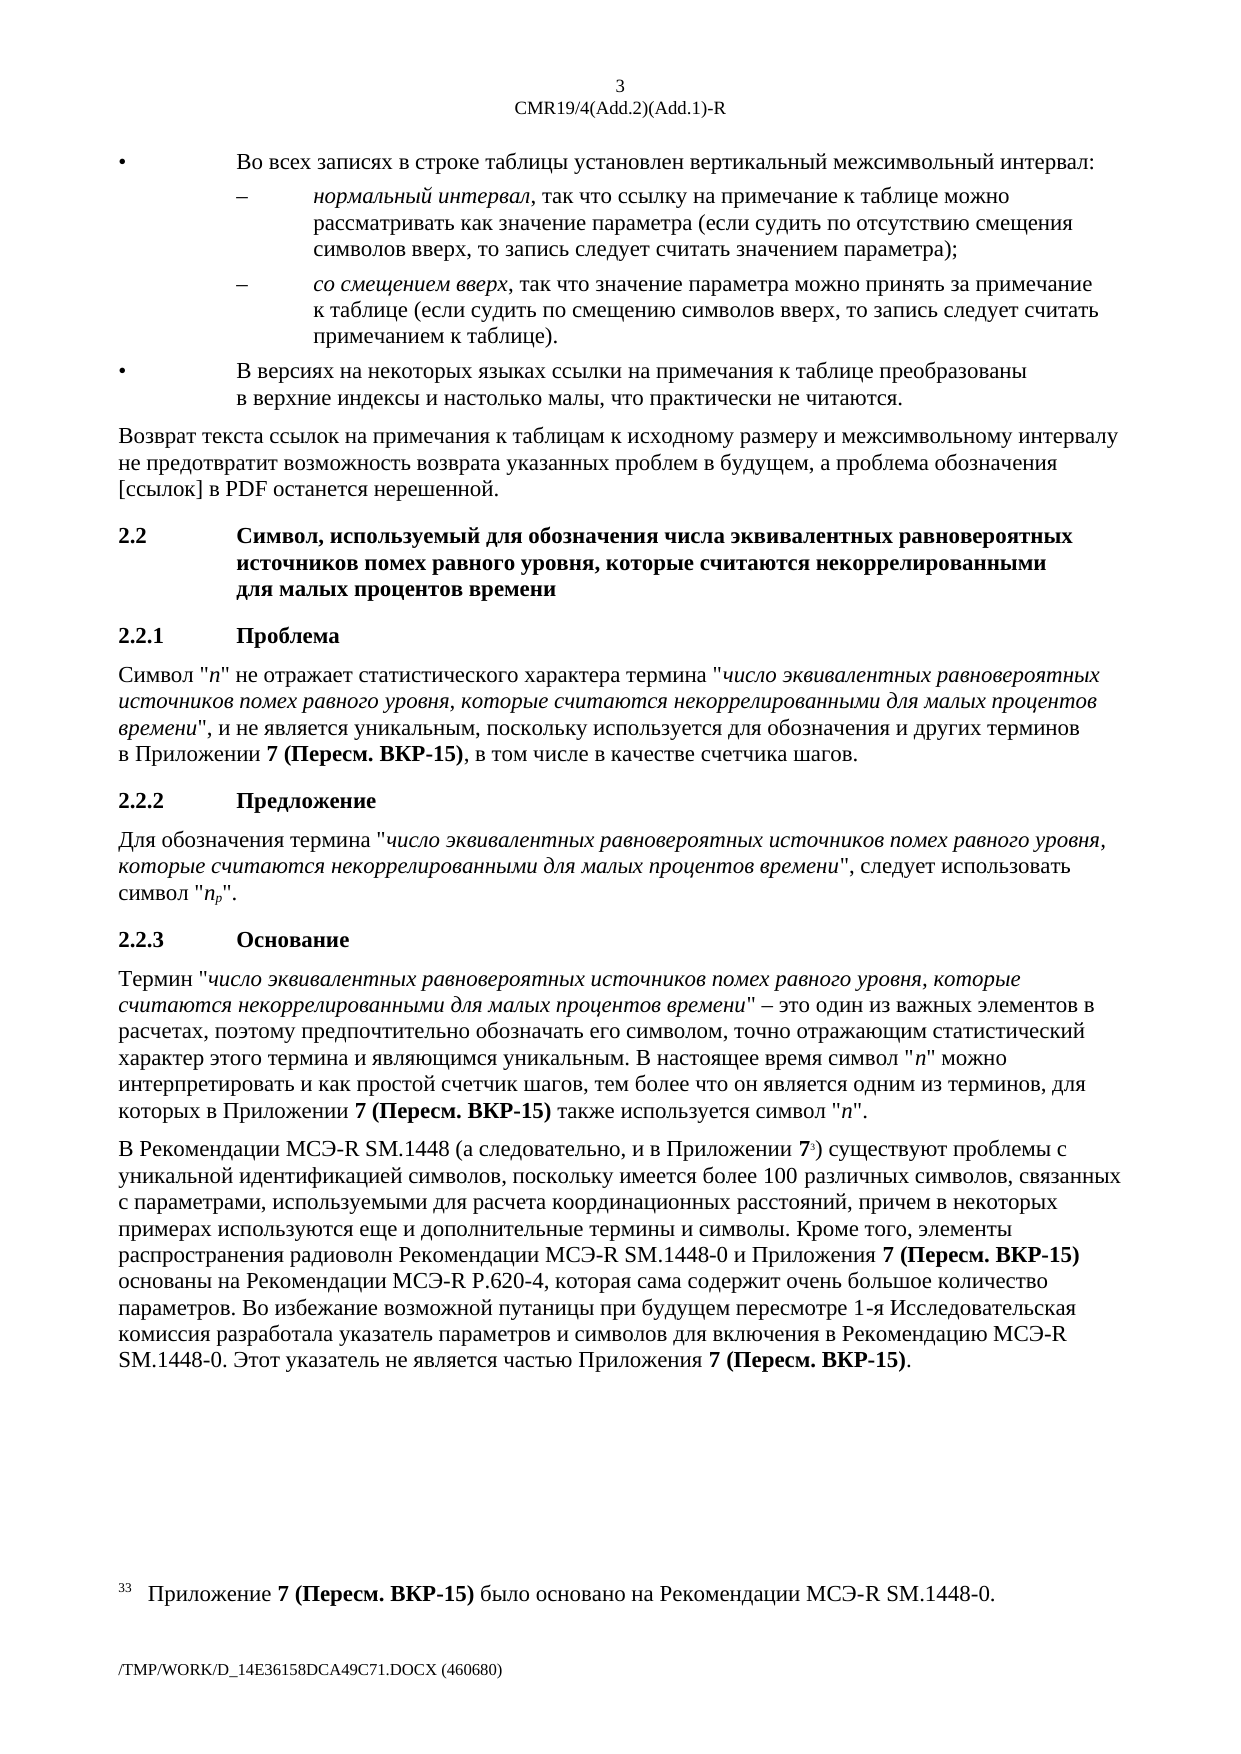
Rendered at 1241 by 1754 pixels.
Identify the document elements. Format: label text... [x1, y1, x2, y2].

text – нормальный интервал, так что ссылку на примечание к таблице можно рассматривать как значение параметра (если судить по отсутствию смещения символов вверх, то запись следует считать значением параметра); [236, 182, 1122, 261]
subtitle 2.2.3 Основание [118, 926, 1122, 952]
subtitle 2.2.2 Предложение [118, 787, 1122, 814]
subtitle 2.2 Символ, используемый для обозначения числа эквивалентных равновероятных источников помех равного уровня, которые считаются некоррелированными для малых процентов времени [118, 522, 1122, 601]
subtitle 2.2.1 Проблема [118, 622, 1122, 648]
text В Рекомендации МСЭ-R SM.1448 (а следовательно, и в Приложении 73) существуют проблемы с уникальной идентификацией символов, поскольку имеется более 100 различных символов, связанных с параметрами, используемыми для расчета координационных расстояний, причем в некоторых примерах используются еще и дополнительные термины и символы. Кроме того, элементы распространения радиоволн Рекомендации МСЭ-R SM.1448-0 и Приложения 7 (Пересм. ВКР-15) основаны на Рекомендации МСЭ-R P.620-4, которая сама содержит очень большое количество параметров. Во избежание возможной путаницы при будущем пересмотре 1-я Исследовательская комиссия разработала указатель параметров и символов для включения в Рекомендацию МСЭ-R SM.1448-0. Этот указатель не является частью Приложения 7 (Пересм. ВКР-15). [118, 1136, 1122, 1373]
text • В версиях на некоторых языках ссылки на примечания к таблице преобразованы в верхние индексы и настолько малы, что практически не читаются. [118, 357, 1122, 410]
text • Во всех записях в строке таблицы установлен вертикальный межсимвольный интервал: [118, 148, 1122, 174]
text Для обозначения термина "число эквивалентных равновероятных источников помех равного уровня, которые считаются некоррелированными для малых процентов времени", следует использовать символ "np". [118, 826, 1122, 905]
text Возврат текста ссылок на примечания к таблицам к исходному размеру и межсимвольному интервалу не предотвратит возможность возврата указанных проблем в будущем, а проблема обозначения [ссылок] в PDF останется нерешенной. [118, 422, 1122, 501]
text Символ "n" не отражает статистического характера термина "число эквивалентных равновероятных источников помех равного уровня, которые считаются некоррелированными для малых процентов времени", и не является уникальным, поскольку используется для обозначения и других терминов в Приложении 7 (Пересм. ВКР-15), в том числе в качестве счетчика шагов. [118, 661, 1122, 766]
text – со смещением вверх, так что значение параметра можно принять за примечание к таблице (если судить по смещению символов вверх, то запись следует считать примечанием к таблице). [236, 270, 1122, 349]
text Термин "число эквивалентных равновероятных источников помех равного уровня, которые считаются некоррелированными для малых процентов времени" – это один из важных элементов в расчетах, поэтому предпочтительно обозначать его символом, точно отражающим статистический характер этого термина и являющимся уникальным. В настоящее время символ "n" можно интерпретировать и как простой счетчик шагов, тем более что он является одним из терминов, для которых в Приложении 7 (Пересм. ВКР-15) также используется символ "n". [118, 965, 1122, 1123]
